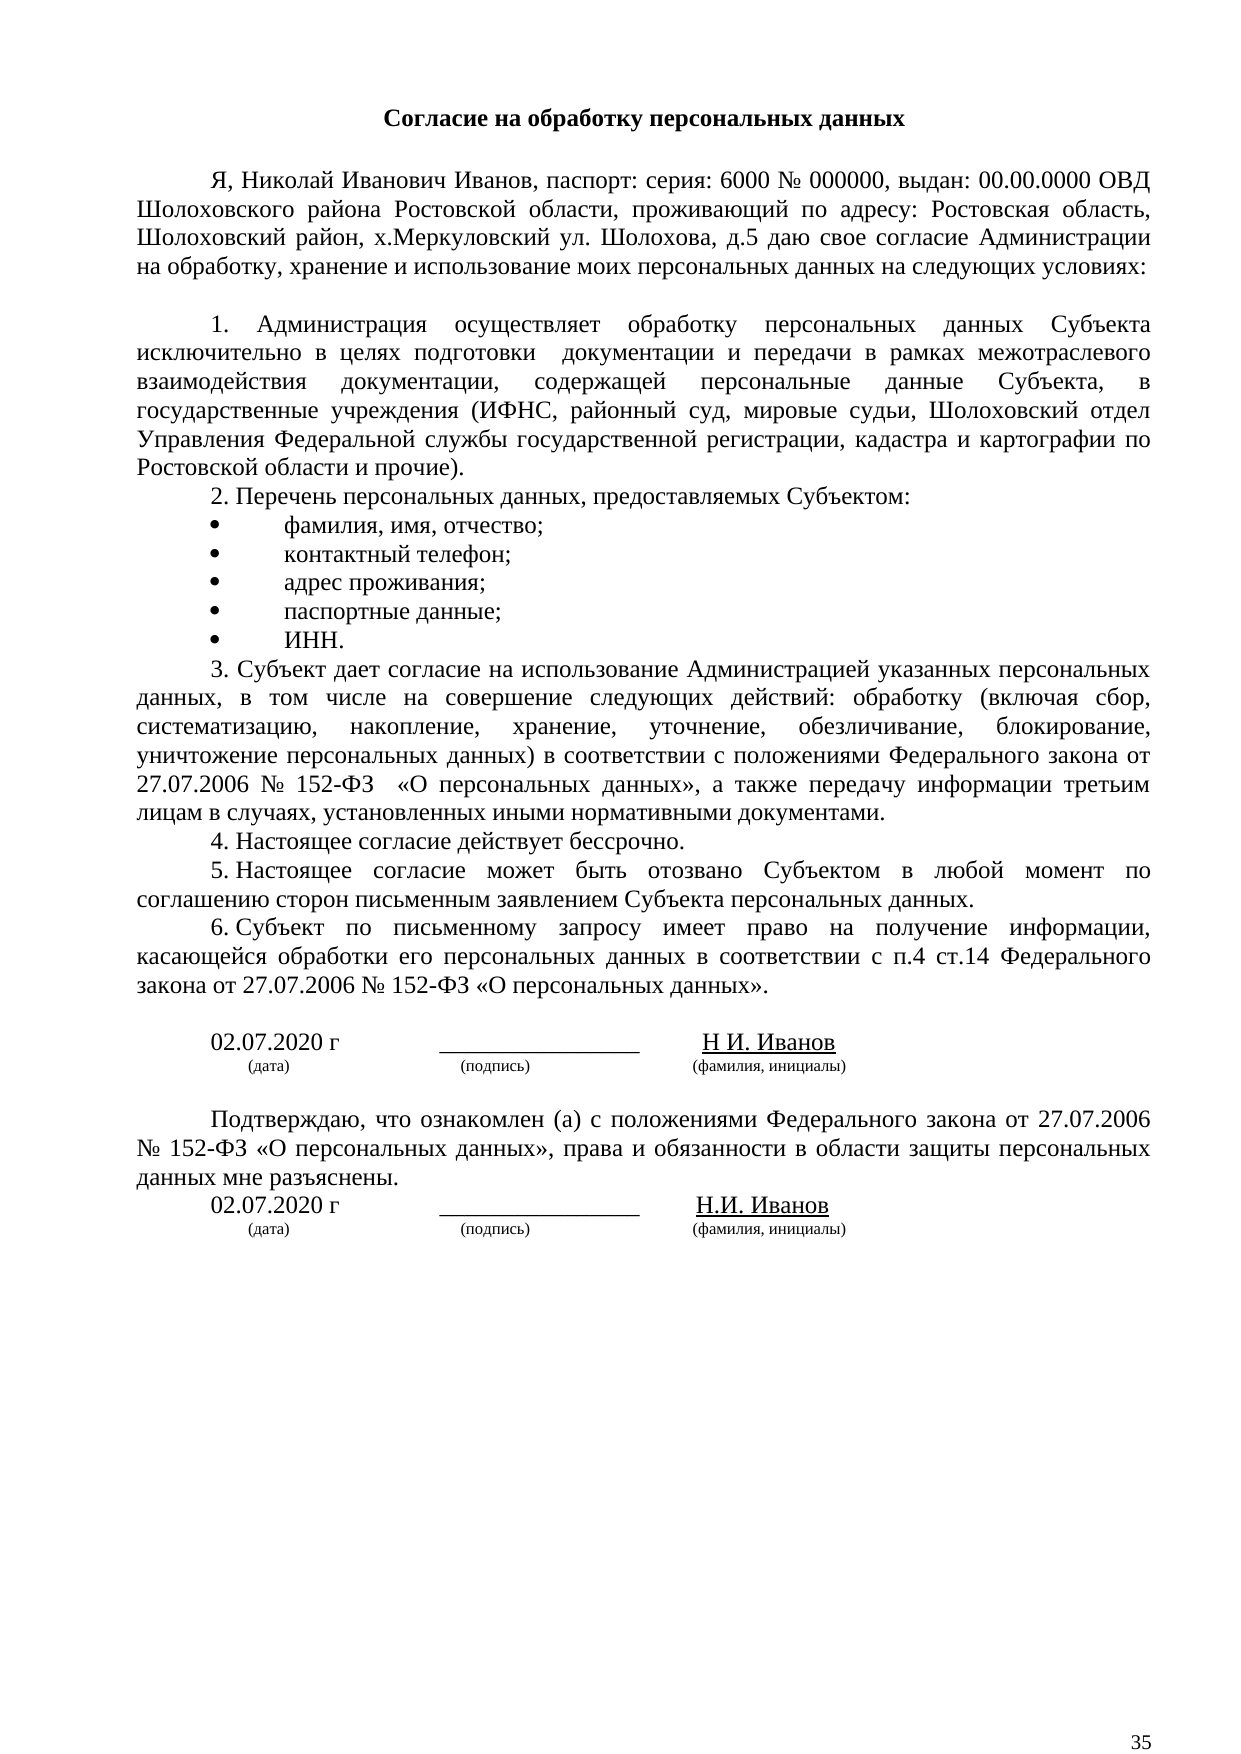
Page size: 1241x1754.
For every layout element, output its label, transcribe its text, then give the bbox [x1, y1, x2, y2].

text 4. Настоящее согласие действует бессрочно. [136, 826, 1152, 855]
text Я, Николай Иванович Иванов, паспорт: серия: 6000 № 000000, выдан: 00.00.0000 ОВД Шолоховского района Ростовской области, проживающий по адресу: Ростовская область, Шолоховский район, х.Меркуловский ул. Шолохова, д.5 даю свое согласие Администрации на обработку, хранение и использование моих персональных данных на следующих условиях: [136, 165, 1152, 280]
list адрес проживания; [136, 567, 1152, 596]
list контактный телефон; [136, 539, 1152, 567]
text Согласие на обработку персональных данных [136, 103, 1152, 131]
list ИНН. [136, 625, 1152, 654]
text (дата) (подпись) (фамилия, инициалы) [136, 1056, 1152, 1075]
list паспортные данные; [136, 596, 1152, 625]
text 2. Перечень персональных данных, предоставляемых Субъектом: [136, 481, 1152, 510]
text 02.07.2020 г ________________ Н И. Иванов [136, 1027, 1152, 1056]
text 3. Субъект дает согласие на использование Администрацией указанных персональных данных, в том числе на совершение следующих действий: обработку (включая сбор, систематизацию, накопление, хранение, уточнение, обезличивание, блокирование, уничтожение персональных данных) в соответствии с положениями Федерального закона от 27.07.2006 № 152-ФЗ «О персональных данных», а также передачу информации третьим лицам в случаях, установленных иными нормативными документами. [136, 654, 1152, 826]
text 6. Субъект по письменному запросу имеет право на получение информации, касающейся обработки его персональных данных в соответствии с п.4 ст.14 Федерального закона от 27.07.2006 № 152-ФЗ «О персональных данных». [136, 912, 1152, 999]
text 02.07.2020 г ________________ Н.И. Иванов [136, 1190, 1152, 1219]
text (дата) (подпись) (фамилия, инициалы) [136, 1219, 1152, 1238]
text 5. Настоящее согласие может быть отозвано Субъектом в любой момент по соглашению сторон письменным заявлением Субъекта персональных данных. [136, 855, 1152, 912]
text Подтверждаю, что ознакомлен (а) с положениями Федерального закона от 27.07.2006 № 152-ФЗ «О персональных данных», права и обязанности в области защиты персональных данных мне разъяснены. [136, 1104, 1152, 1190]
text 1. Администрация осуществляет обработку персональных данных Субъекта исключительно в целях подготовки документации и передачи в рамках межотраслевого взаимодействия документации, содержащей персональные данные Субъекта, в государственные учреждения (ИФНС, районный суд, мировые судьи, Шолоховский отдел Управления Федеральной службы государственной регистрации, кадастра и картографии по Ростовской области и прочие). [136, 309, 1152, 481]
list фамилия, имя, отчество; [136, 510, 1152, 539]
